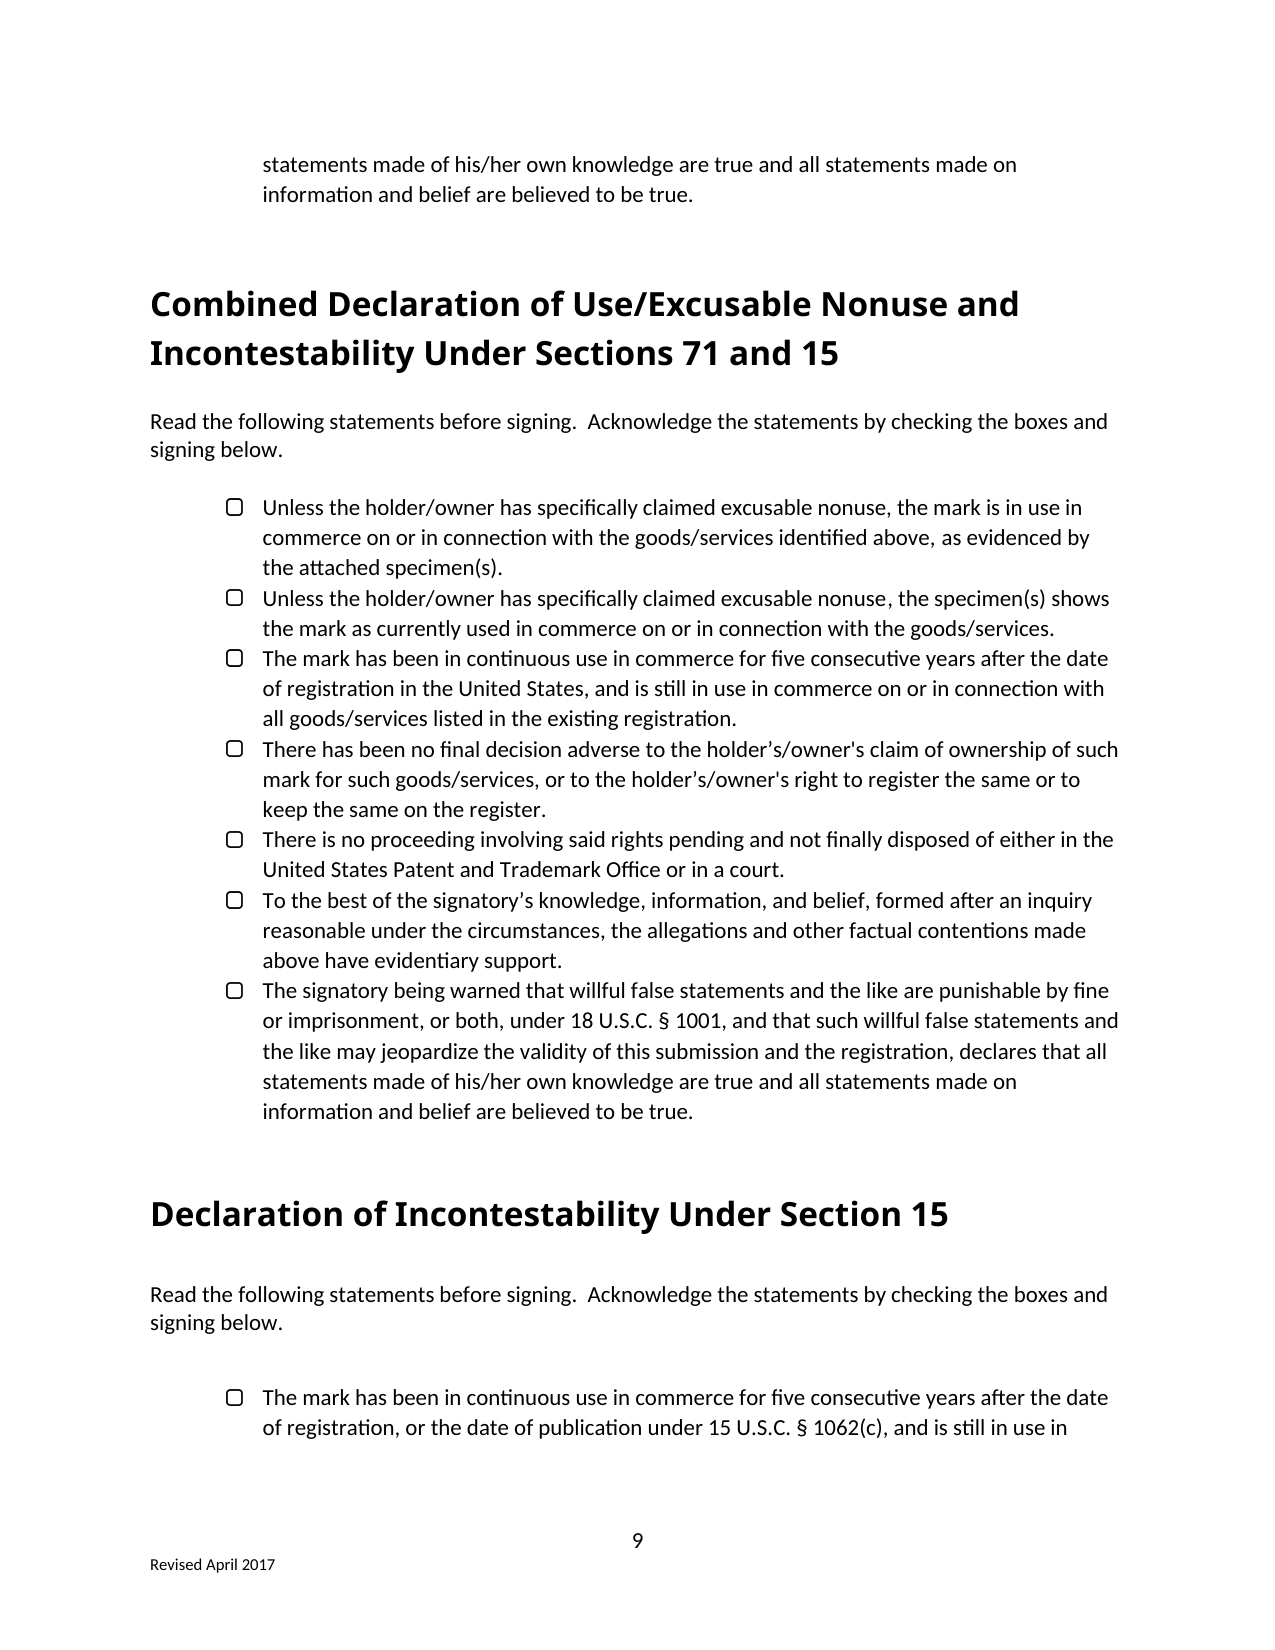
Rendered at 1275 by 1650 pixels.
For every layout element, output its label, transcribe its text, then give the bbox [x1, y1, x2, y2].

subtitle Combined Declaration of Use/Excusable Nonuse and Incontestability Under Sections 71 and 15 [150, 281, 1125, 375]
list Declaration of Incontestability Under Section 15 [150, 1191, 1125, 1236]
list Unless the holder/owner has specifically claimed excusable nonuse, the specimen(s) shows the mark as currently used in commerce on or in connection with the goods/services. [225, 584, 1125, 642]
picture [226, 740, 243, 757]
list To the best of the signatory’s knowledge, information, and belief, formed after an inquiry reasonable under the circumstances, the allegations and other factual contentions made above have evidentiary support. [225, 886, 1125, 974]
picture [226, 831, 243, 848]
picture [226, 891, 243, 909]
picture [226, 649, 243, 667]
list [225, 1383, 1125, 1442]
list Unless the holder/owner has specifically claimed excusable nonuse, the mark is in use in commerce on or in connection with the goods/services identified above, as evidenced by the attached specimen(s). [225, 493, 1125, 581]
picture [226, 982, 243, 999]
text Read the following statements before signing. Acknowledge the statements by checking the boxes and signing below. [150, 1280, 1125, 1336]
list There has been no final decision adverse to the holder’s/owner's claim of ownership of such mark for such goods/services, or to the holder’s/owner's right to register the same or to keep the same on the register. [225, 735, 1125, 823]
picture [226, 1389, 243, 1406]
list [225, 150, 1125, 208]
list The mark has been in continuous use in commerce for five consecutive years after the date of registration in the United States, and is still in use in commerce on or in connection with all goods/services listed in the existing registration. [225, 644, 1125, 732]
picture [226, 498, 243, 516]
text Read the following statements before signing. Acknowledge the statements by checking the boxes and signing below. [150, 407, 1125, 463]
list There is no proceeding involving said rights pending and not finally disposed of either in the United States Patent and Trademark Office or in a court. [225, 825, 1125, 883]
picture [226, 589, 243, 606]
